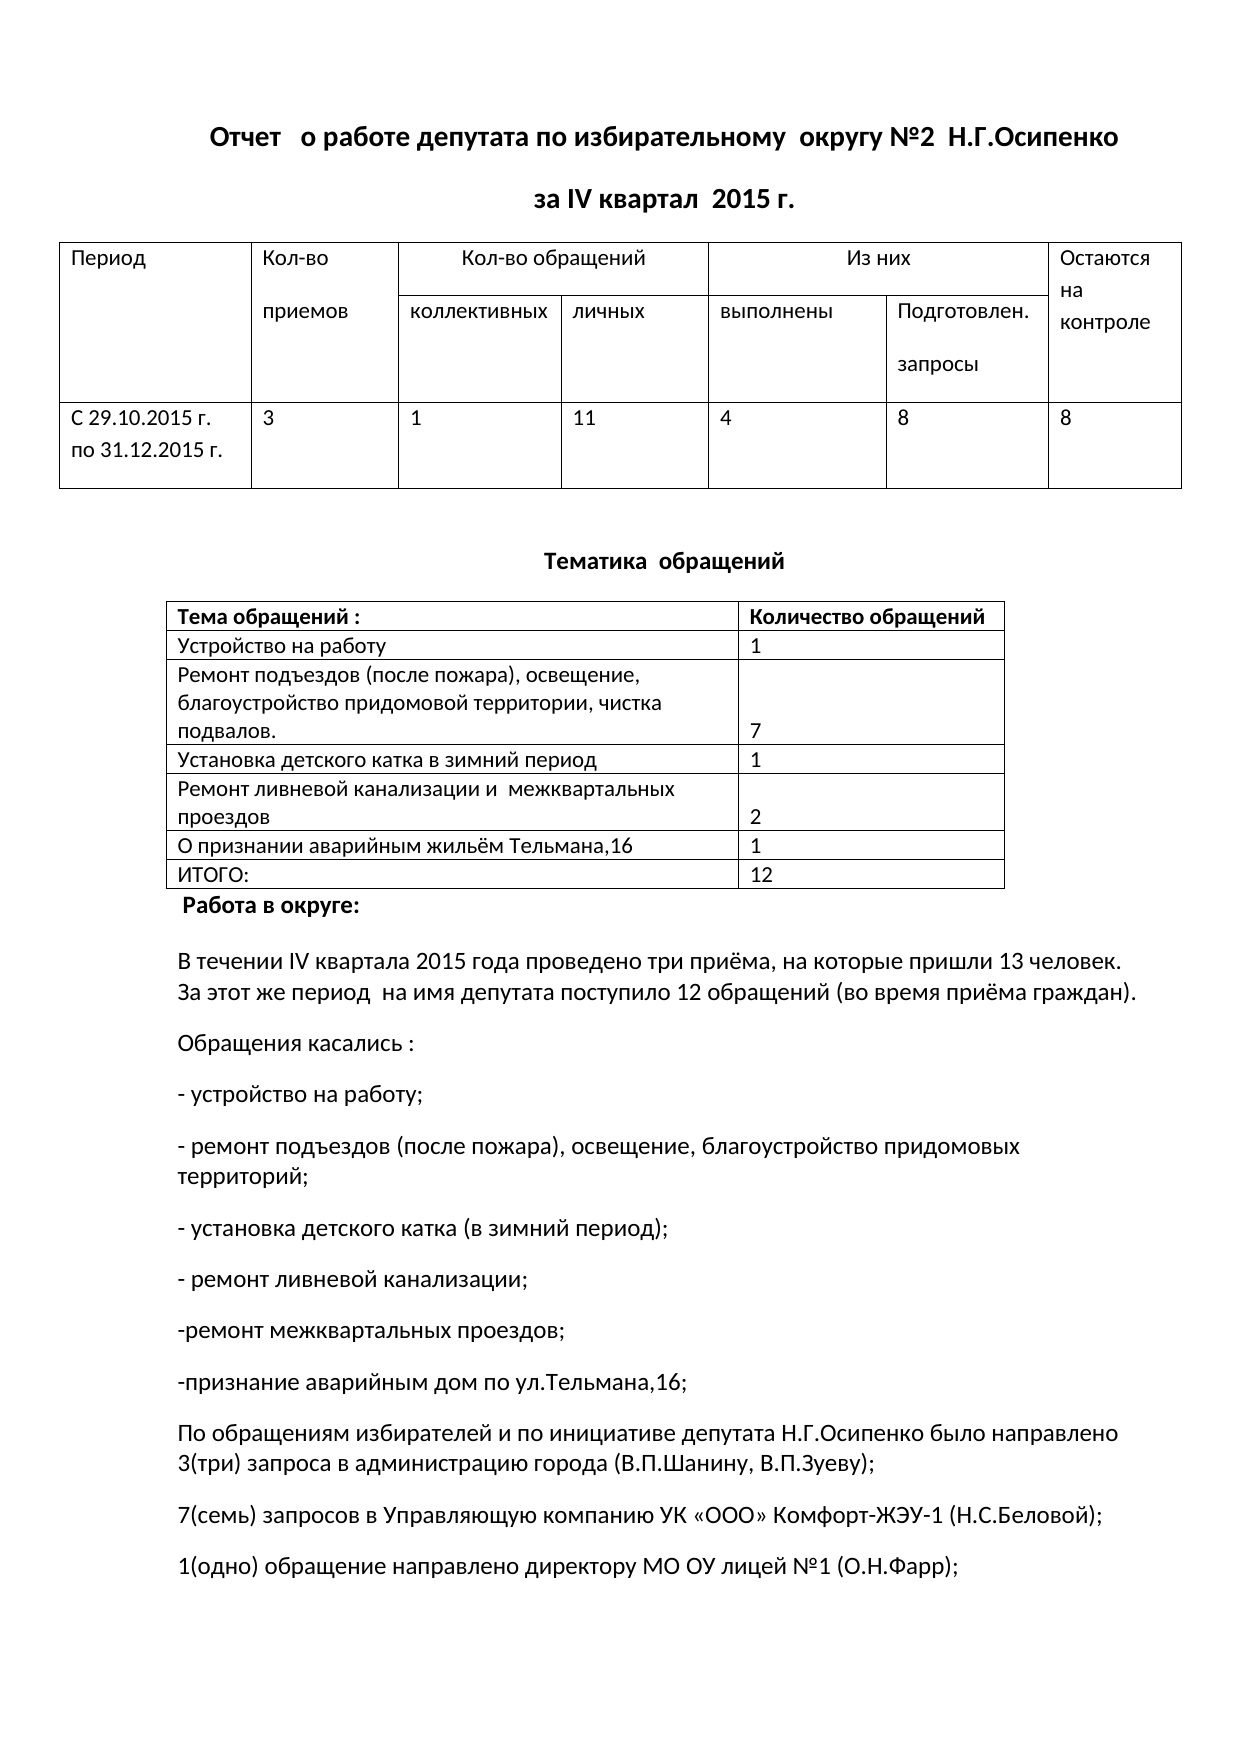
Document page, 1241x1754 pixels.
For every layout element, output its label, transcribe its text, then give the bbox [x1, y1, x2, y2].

text - ремонт подъездов (после пожара), освещение, благоустройство придомовых территорий; [177, 1130, 1152, 1191]
table_cell 1 [739, 745, 1004, 773]
table_cell коллективных [399, 296, 561, 402]
text 7(семь) запросов в Управляющую компанию УК «ООО» Комфорт-ЖЭУ-1 (Н.С.Беловой); [177, 1499, 1152, 1529]
text 1(одно) обращение направлено директору МО ОУ лицей №1 (О.Н.Фарр); [177, 1550, 1152, 1581]
text В течении IV квартала 2015 года проведено три приёма, на которые пришли 13 человек. За этот же период на имя депутата поступило 12 обращений (во время приёма граждан). [177, 945, 1152, 1006]
table_cell 1 [399, 403, 561, 488]
table_cell ИТОГО: [167, 860, 738, 888]
table_cell 8 [1049, 403, 1181, 488]
table_cell 3 [252, 403, 398, 488]
table_cell Устройство на работу [167, 631, 738, 659]
table_cell О признании аварийным жильём Тельмана,16 [167, 831, 738, 859]
table_header Количество обращений [739, 602, 1004, 630]
text - устройство на работу; [177, 1078, 1152, 1109]
table_cell 1 [739, 631, 1004, 659]
table_cell выполнены [709, 296, 886, 402]
table_cell Подготовлен. запросы [887, 296, 1048, 402]
table_cell 8 [887, 403, 1048, 488]
text за IV квартал 2015 г. [177, 180, 1152, 216]
table_cell 1 [739, 831, 1004, 859]
text Работа в округе: [177, 889, 1152, 920]
table_cell 4 [709, 403, 886, 488]
table_header Остаются на контроле [1049, 243, 1181, 402]
table_cell Ремонт подъездов (после пожара), освещение, благоустройство придомовой территории, чистка подвалов. [167, 660, 738, 744]
text - ремонт ливневой канализации; [177, 1263, 1152, 1293]
table_header Из них [709, 243, 1048, 295]
text - установка детского катка (в зимний период); [177, 1212, 1152, 1242]
text -признание аварийным дом по ул.Тельмана,16; [177, 1366, 1152, 1396]
text Обращения касались : [177, 1027, 1152, 1058]
table_header Тема обращений : [167, 602, 738, 630]
table_header Кол-во приемов [252, 243, 398, 402]
text Отчет о работе депутата по избирательному округу №2 Н.Г.Осипенко [177, 118, 1152, 154]
table_cell С 29.10.2015 г. по 31.12.2015 г. [60, 403, 251, 488]
table_header Период [60, 243, 251, 402]
table_cell личных [562, 296, 708, 402]
table_header Кол-во обращений [399, 243, 708, 295]
text -ремонт межквартальных проездов; [177, 1314, 1152, 1345]
table_cell Ремонт ливневой канализации и межквартальных проездов [167, 774, 738, 830]
table_cell 2 [739, 774, 1004, 830]
table_cell 11 [562, 403, 708, 488]
text Тематика обращений [177, 545, 1152, 576]
table_cell 7 [739, 660, 1004, 744]
text По обращениям избирателей и по инициативе депутата Н.Г.Осипенко было направлено 3(три) запроса в администрацию города (В.П.Шанину, В.П.Зуеву); [177, 1417, 1152, 1478]
table_cell 12 [739, 860, 1004, 888]
table_cell Установка детского катка в зимний период [167, 745, 738, 773]
